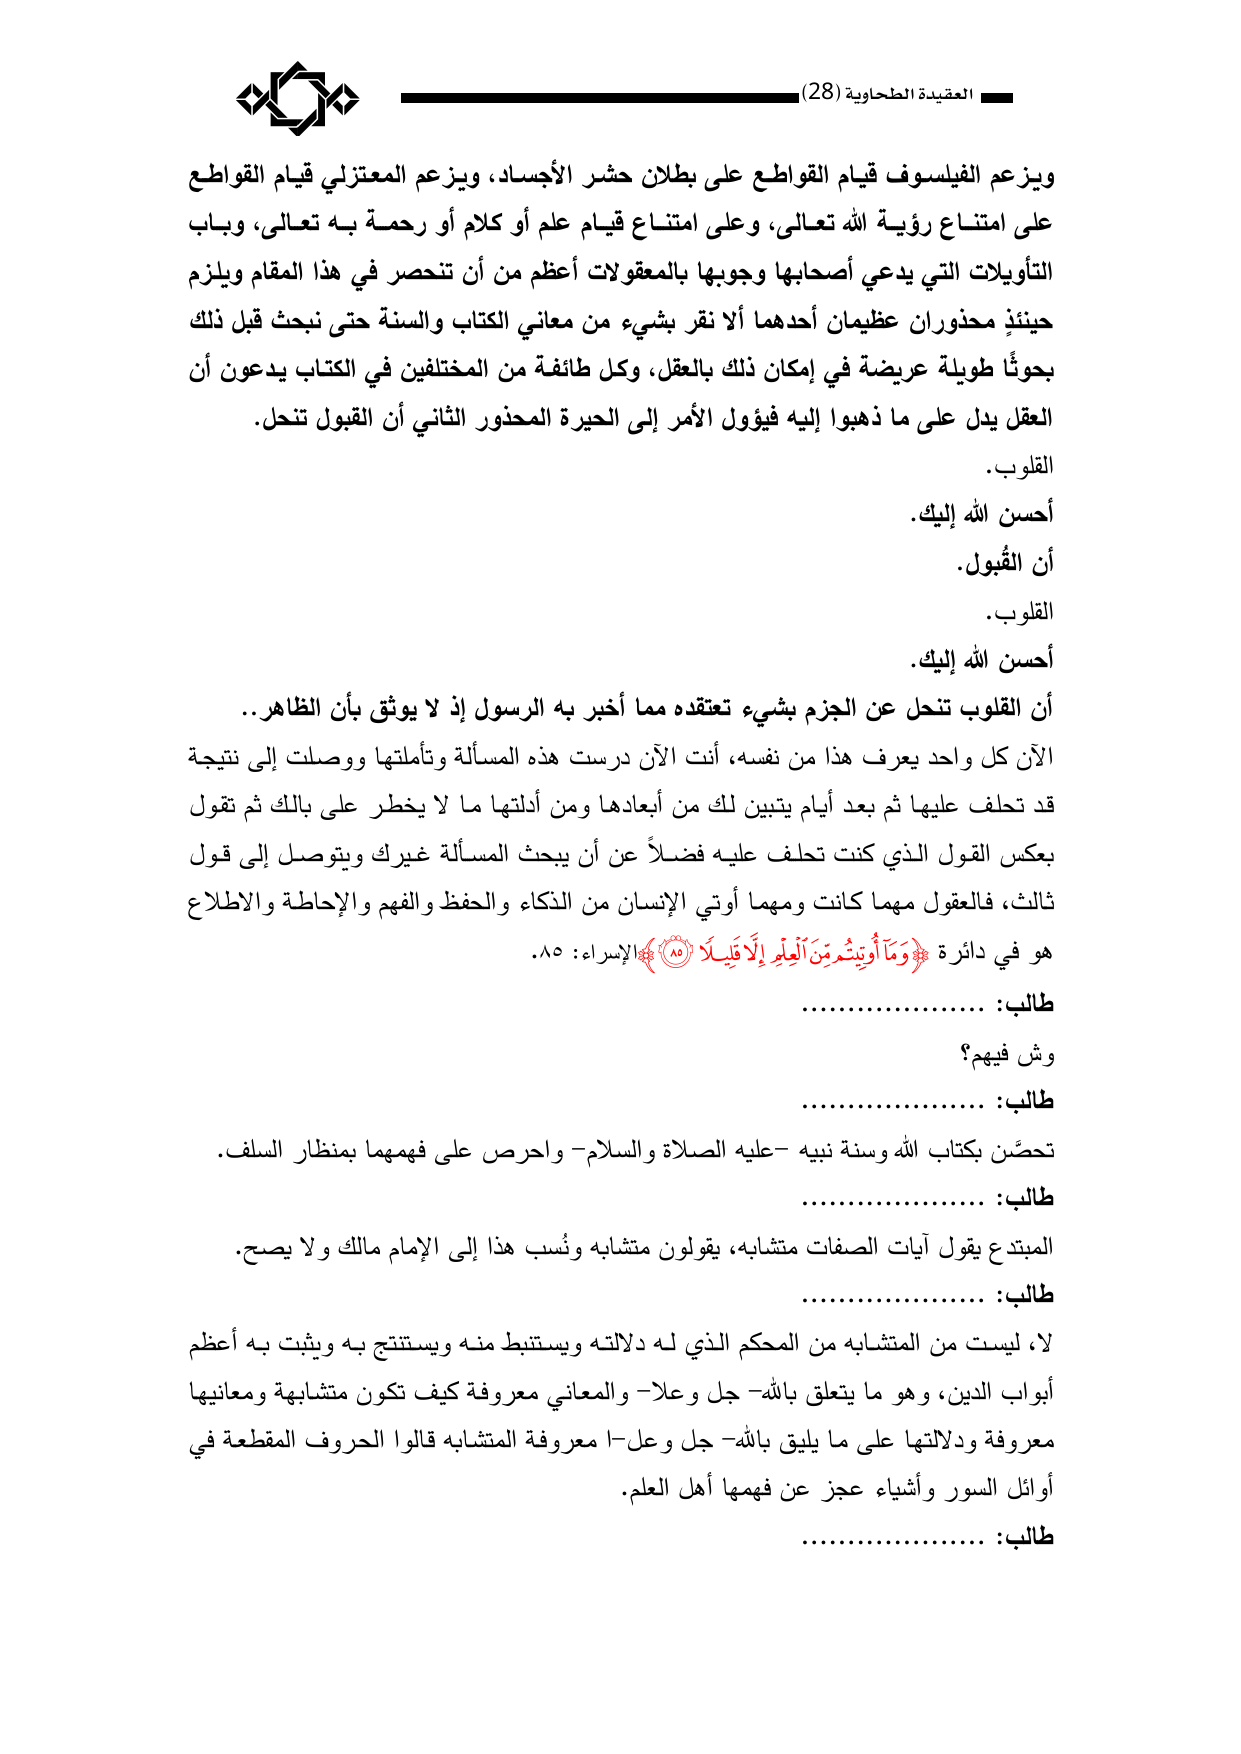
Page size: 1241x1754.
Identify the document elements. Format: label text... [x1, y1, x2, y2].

text لا، ليست من المتشابه من المحكم الذي له دلالته ويستنبط منه ويستنتج به ويثبت به أعظم أبواب الدين، وهو ما يتعلق بالله- جل وعلا- والمعاني معروفة كيف تكون متشابهة ومعانيها معروفة ودلالتها على ما يليق بالله- جل وعل-ا معروفة المتشابه قالوا الحروف المقطعة في أوائل السور وأشياء عجز عن فهمها أهل العلم. [187, 1318, 1053, 1512]
text أحسن الله إليك. [187, 635, 1053, 683]
text المبتدع يقول آيات الصفات متشابه، يقولون متشابه ونُسب هذا إلى الإمام مالك ولا يصح. [187, 1222, 1053, 1270]
text طالب: .................... [187, 1512, 1053, 1560]
text طالب: .................... [187, 1173, 1053, 1222]
text طالب: .................... [187, 979, 1053, 1028]
text وش فيهم؟ [187, 1028, 1053, 1076]
text الآن كل واحد يعرف هذا من نفسه، أنت الآن درست هذه المسألة وتأملتها ووصلت إلى نتيجة قد تحلف عليها ثم بعد أيام يتبين لك من أبعادها ومن أدلتها ما لا يخطر على بالك ثم تقول بعكس القول الذي كنت تحلف عليه فضلاً عن أن يبحث المسألة غيرك ويتوصل إلى قول ثالث، فالعقول مهما كانت ومهما أوتي الإنسان من الذكاء والحفظ والفهم والإحاطة والاطلاع هو في دائرة ﮋ ﯷ ﯸ ﯹ ﯺ ﯻ ﯼ ﯽ ﮊ الإسراء: ٨٥. [187, 732, 1053, 979]
text طالب: .................... [187, 1270, 1053, 1318]
text القلوب. [187, 441, 1053, 489]
text تحصَّن بكتاب الله وسنة نبيه -عليه الصلاة والسلام- واحرص على فهمهما بمنظار السلف. [187, 1125, 1053, 1173]
text أن القُبول. [187, 538, 1053, 587]
text أحسن الله إليك. [187, 489, 1053, 538]
text القلوب. [187, 587, 1053, 635]
text طالب: .................... [187, 1076, 1053, 1125]
text أن القلوب تنحل عن الجزم بشيء تعتقده مما أخبر به الرسول إذ لا يوثق بأن الظاهر.. [187, 683, 1053, 732]
text ويزعم الفيلسوف قيام القواطع على بطلان حشر الأجساد، ويزعم المعتزلي قيام القواطع على امتناع رؤية الله تعالى، وعلى امتناع قيام علم أو كلام أو رحمة به تعالى، وباب التأويلات التي يدعي أصحابها وجوبها بالمعقولات أعظم من أن تنحصر في هذا المقام ويلزم حينئذٍ محذوران عظيمان أحدهما ألا نقر بشيء من معاني الكتاب والسنة حتى نبحث قبل ذلك بحوثًا طويلة عريضة في إمكان ذلك بالعقل، وكل طائفة من المختلفين في الكتاب يدعون أن العقل يدل على ما ذهبوا إليه فيؤول الأمر إلى الحيرة المحذور الثاني أن القبول تنحل. [187, 150, 1053, 441]
